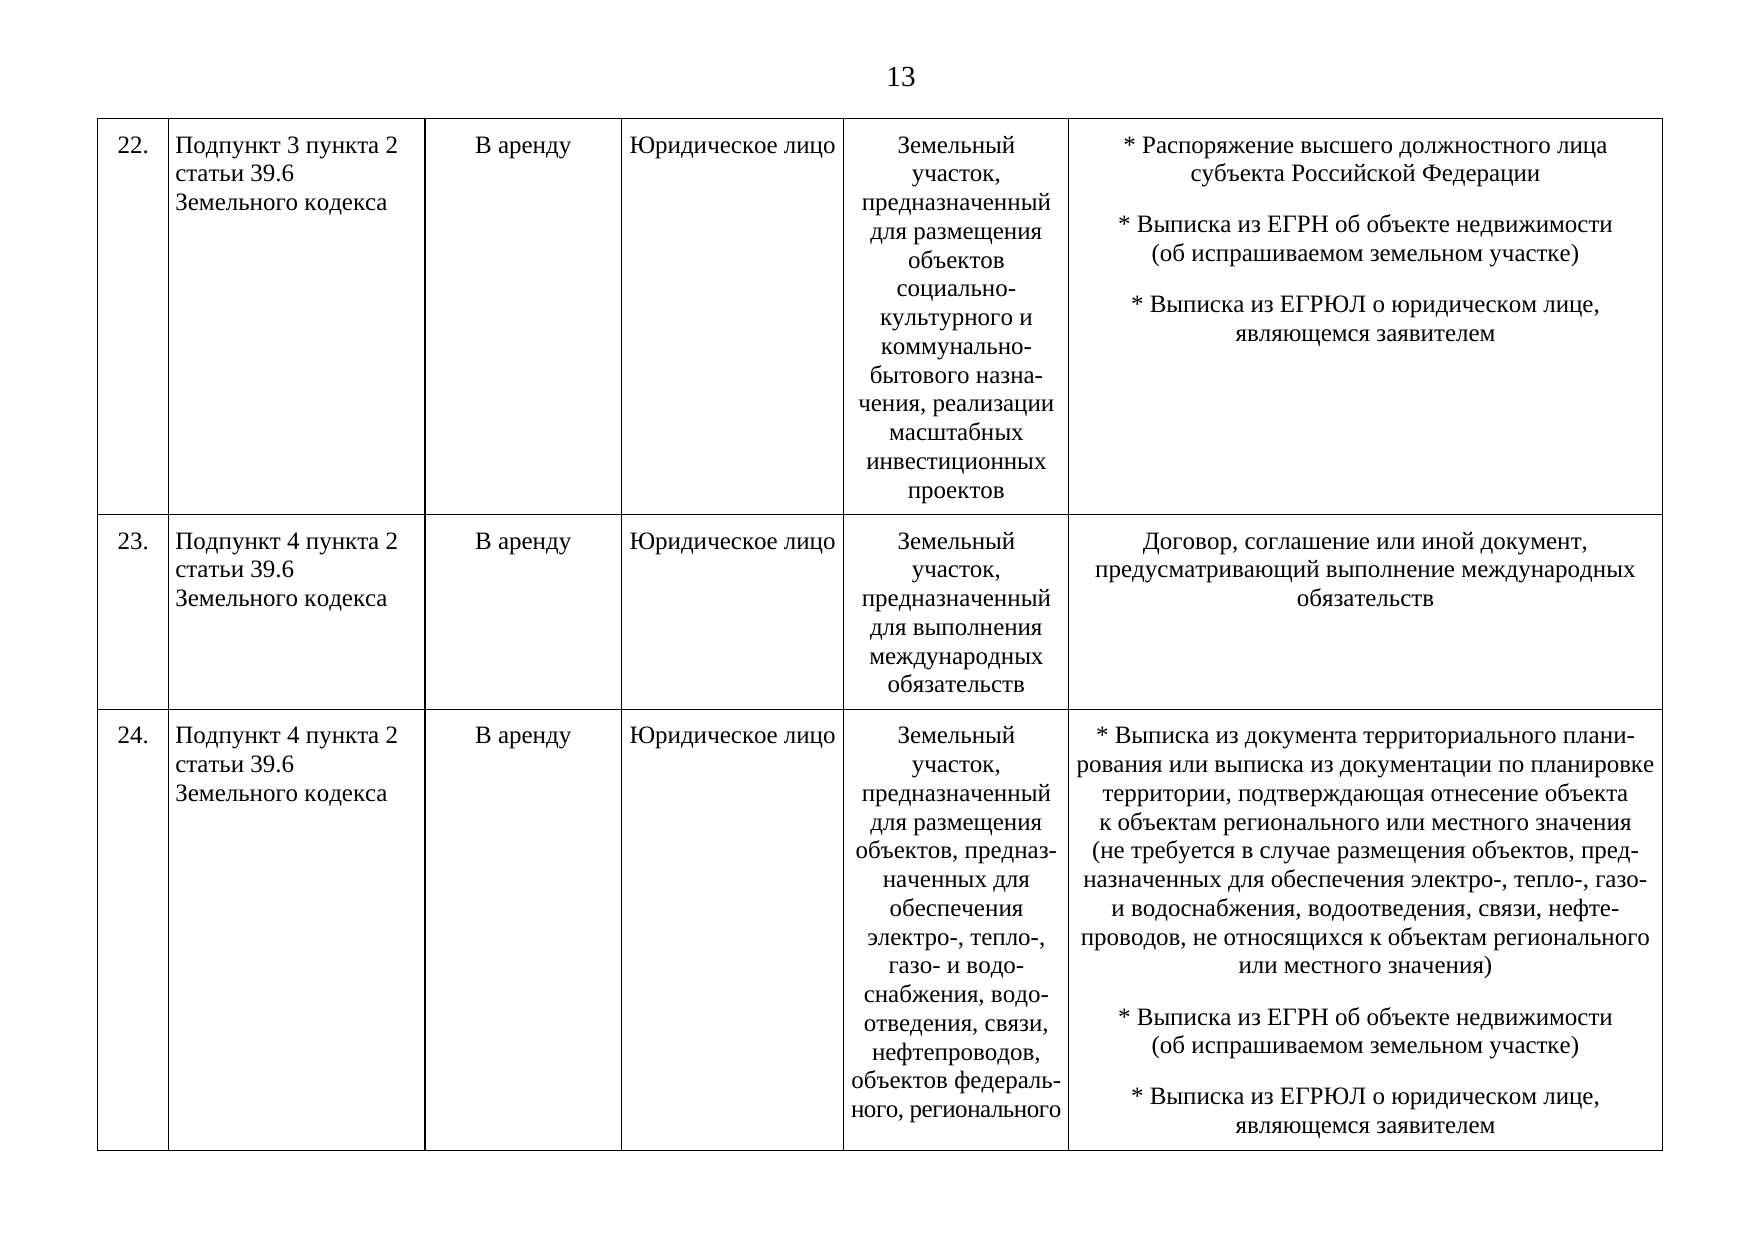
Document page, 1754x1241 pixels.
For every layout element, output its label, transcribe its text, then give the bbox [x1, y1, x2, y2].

table_cell Юридическое лицо [622, 515, 843, 709]
table_cell Юридическое лицо [622, 710, 843, 1149]
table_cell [1069, 278, 1662, 514]
table_cell * Выписка из ЕГРЮЛ о юридическом лице, являющемся заявителем [1069, 1070, 1662, 1149]
table_header Юридическое лицо [622, 119, 843, 514]
table_header Подпункт 3 пункта 2 статьи 39.6 Земельного кодекса [169, 119, 424, 514]
table_cell * Выписка из ЕГРН об объекте недвижимости (об испрашиваемом земельном участке) [1069, 990, 1662, 1070]
table_cell Договор, соглашение или иной документ, предусматривающий выполнение международных обязательств [1069, 515, 1662, 709]
table_cell В аренду [426, 515, 621, 709]
table_cell Подпункт 4 пункта 2 статьи 39.6 Земельного кодекса [169, 710, 424, 1149]
table_cell Земельный участок, предназначенный для размещения объектов, предназ-наченных для обеспечения электро-, тепло-, газо- и водо-снабжения, водо-отведения, связи, нефтепроводов, объектов федераль-ного, регионального [844, 710, 1068, 1149]
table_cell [1069, 198, 1662, 278]
table_cell Подпункт 4 пункта 2 статьи 39.6 Земельного кодекса [169, 515, 424, 709]
table_header * Распоряжение высшего должностного лица субъекта Российской Федерации [1069, 119, 1662, 198]
table_cell * Выписка из документа территориального плани-рования или выписка из документации по планировке территории, подтверждающая отнесение объекта к объектам регионального или местного значения (не требуется в случае размещения объектов, пред-назначенных для обеспечения электро-, тепло-, газо- и водоснабжения, водоотведения, связи, нефте-проводов, не относящихся к объектам регионального или местного значения) [1069, 710, 1662, 990]
table_header Земельный участок, предназначенный для размещения объектов социально-культурного и коммунально-бытового назна-чения, реализации масштабных инвестиционных проектов [844, 119, 1068, 514]
table_header 22. [98, 119, 168, 514]
table_cell 24. [98, 710, 168, 1149]
table_cell В аренду [426, 710, 621, 1149]
table_header В аренду [426, 119, 621, 514]
table_cell Земельный участок, предназначенный для выполнения международных обязательств [844, 515, 1068, 709]
table_cell 23. [98, 515, 168, 709]
